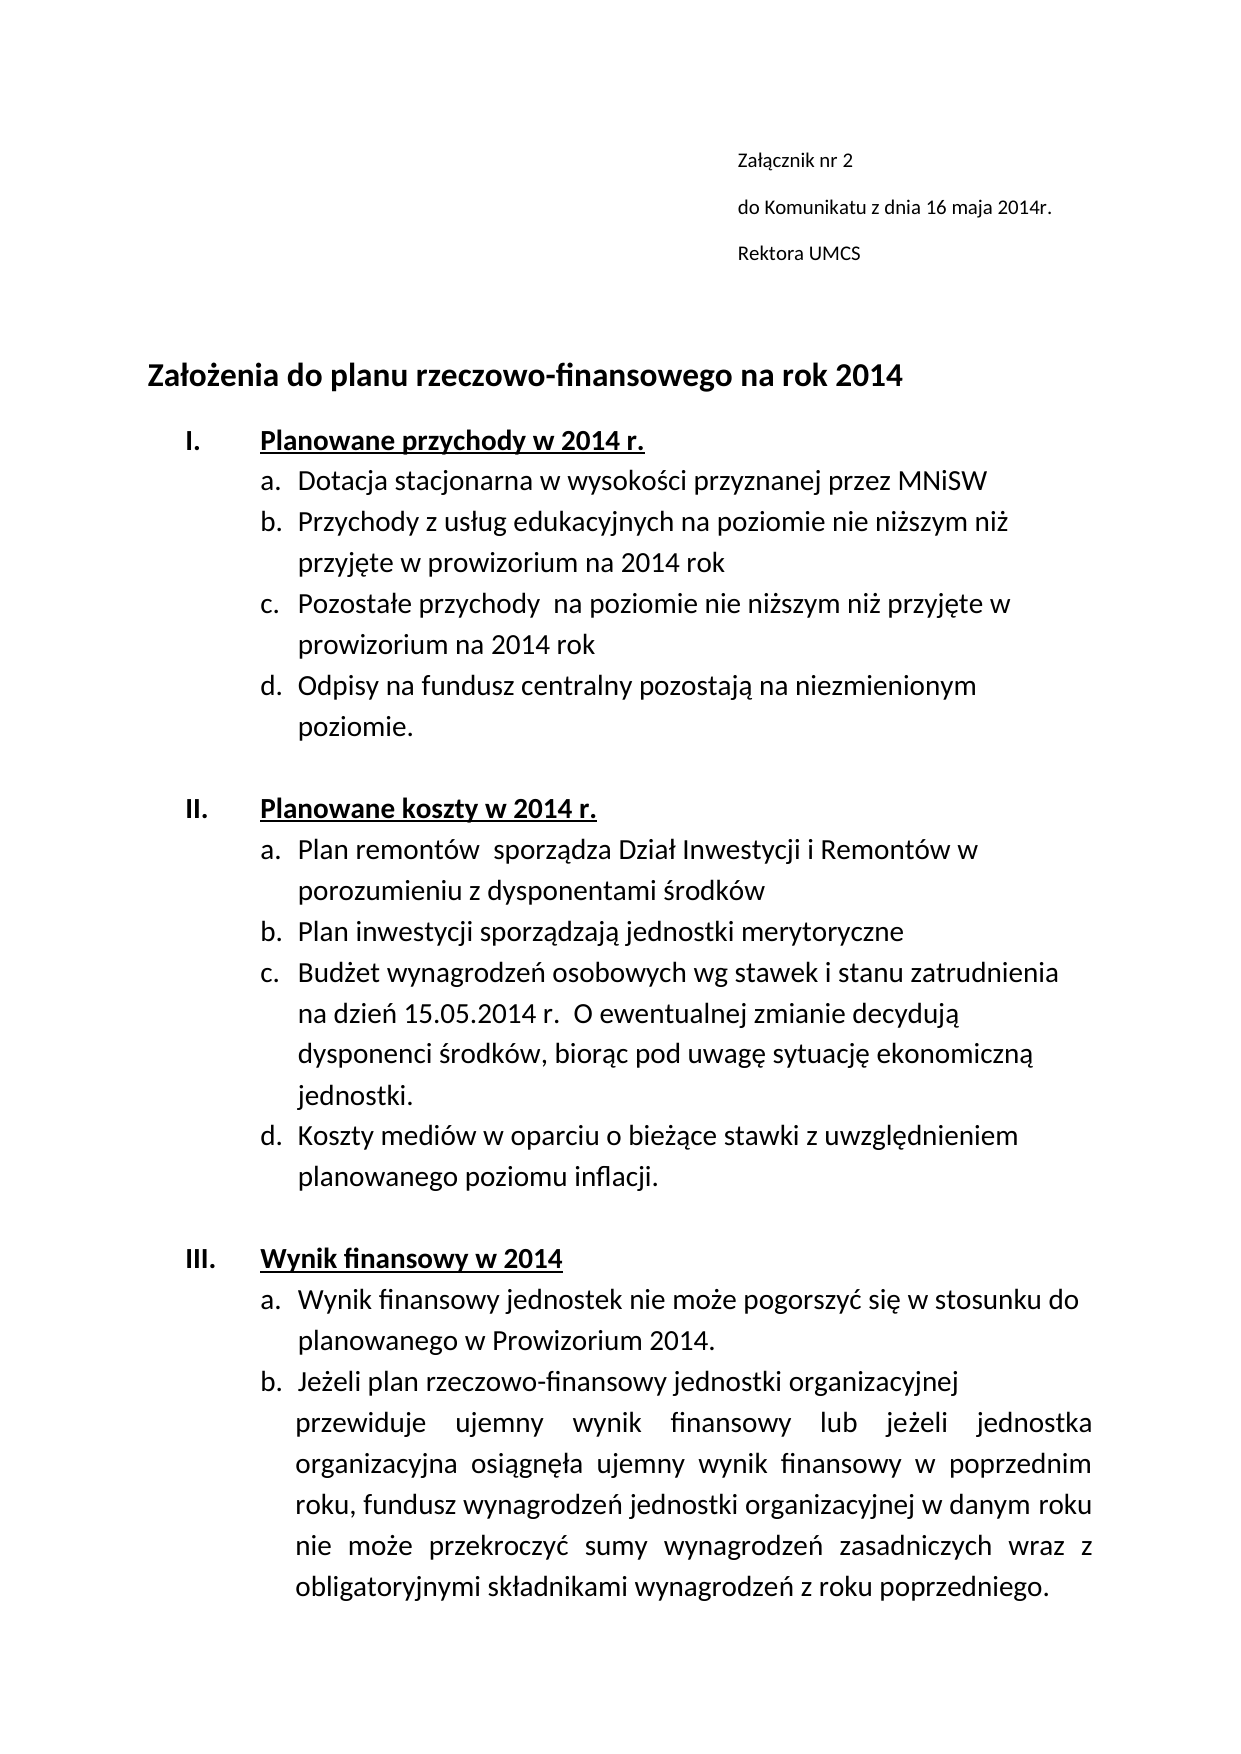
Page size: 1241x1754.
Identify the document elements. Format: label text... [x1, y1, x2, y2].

list Wynik finansowy w 2014 [185, 1240, 1093, 1276]
list Koszty mediów w oparciu o bieżące stawki z uwzględnieniem planowanego poziomu inflacji. [260, 1117, 1093, 1194]
text przewiduje ujemny wynik finansowy lub jeżeli jednostka organizacyjna osiągnęła ujemny wynik finansowy w poprzednim roku, fundusz wynagrodzeń jednostki organizacyjnej w danym roku nie może przekroczyć sumy wynagrodzeń zasadniczych wraz z obligatoryjnymi składnikami wynagrodzeń z roku poprzedniego. [295, 1404, 1093, 1603]
text Rektora UMCS [148, 240, 1093, 266]
text do Komunikatu z dnia 16 maja 2014r. [148, 194, 1093, 219]
list Planowane koszty w 2014 r. [185, 790, 1093, 826]
list Planowane przychody w 2014 r. [185, 422, 1093, 457]
list Pozostałe przychody na poziomie nie niższym niż przyjęte w prowizorium na 2014 rok [260, 585, 1093, 662]
list Jeżeli plan rzeczowo-finansowy jednostki organizacyjnej [260, 1363, 1093, 1399]
text Załącznik nr 2 [148, 148, 1093, 173]
list Budżet wynagrodzeń osobowych wg stawek i stanu zatrudnienia na dzień 15.05.2014 r. O ewentualnej zmianie decydują dysponenci środków, biorąc pod uwagę sytuację ekonomiczną jednostki. [260, 954, 1093, 1112]
list Wynik finansowy jednostek nie może pogorszyć się w stosunku do planowanego w Prowizorium 2014. [260, 1281, 1093, 1358]
text Założenia do planu rzeczowo-finansowego na rok 2014 [148, 354, 1093, 395]
list Plan remontów sporządza Dział Inwestycji i Remontów w porozumieniu z dysponentami środków [260, 831, 1093, 907]
list Przychody z usług edukacyjnych na poziomie nie niższym niż przyjęte w prowizorium na 2014 rok [260, 503, 1093, 580]
list Plan inwestycji sporządzają jednostki merytoryczne [260, 913, 1093, 948]
list Dotacja stacjonarna w wysokości przyznanej przez MNiSW [260, 462, 1093, 498]
list Odpisy na fundusz centralny pozostają na niezmienionym poziomie. [260, 667, 1093, 744]
